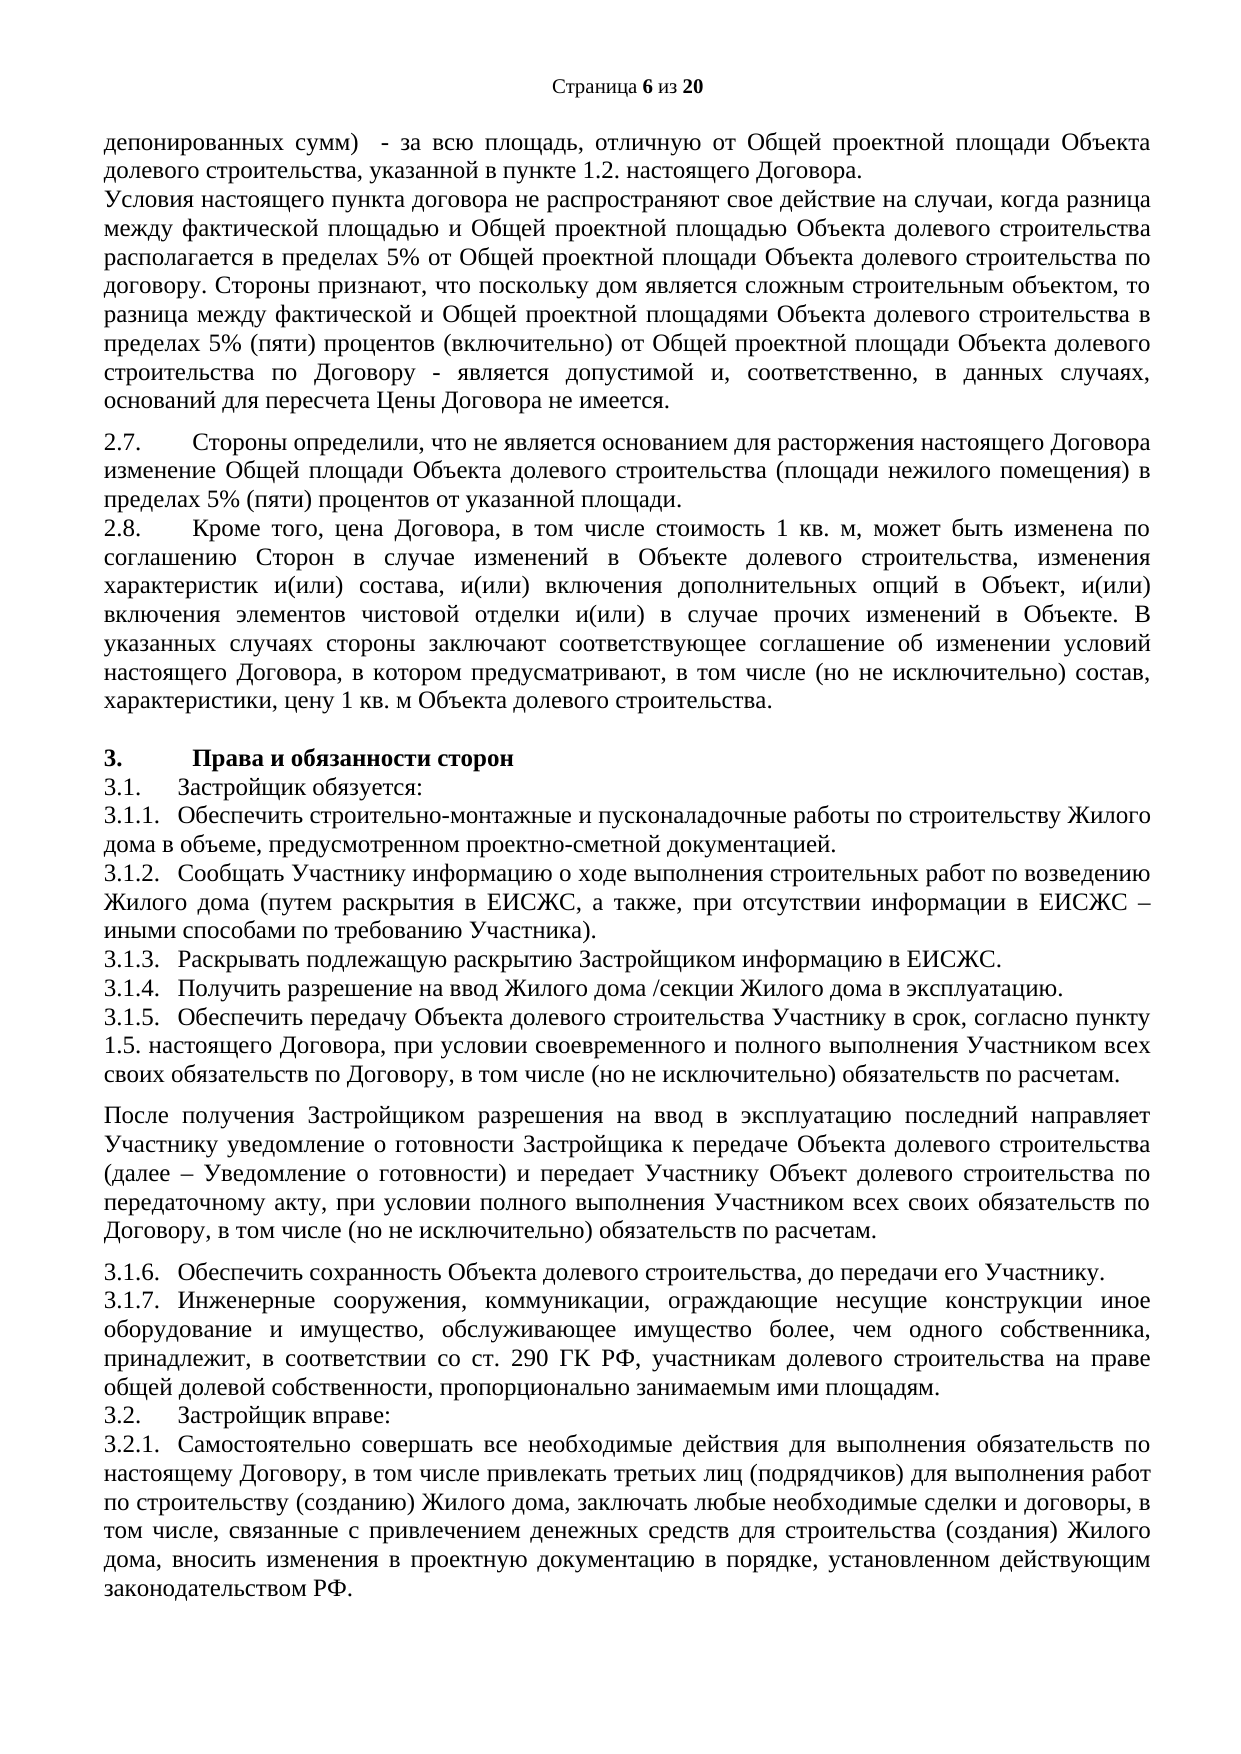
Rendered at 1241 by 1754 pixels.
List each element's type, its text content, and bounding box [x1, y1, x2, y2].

list Сообщать Участнику информацию о ходе выполнения строительных работ по возведению Жилого дома (путем раскрытия в ЕИСЖС, а также, при отсутствии информации в ЕИСЖС – иными способами по требованию Участника). [103, 858, 1152, 944]
list Застройщик обязуется: [103, 772, 1152, 800]
list Права и обязанности сторон [103, 743, 1152, 772]
list Раскрывать подлежащую раскрытию Застройщиком информацию в ЕИСЖС. [103, 944, 1152, 973]
list Обеспечить передачу Объекта долевого строительства Участнику в срок, согласно пункту 1.5. настоящего Договора, при условии своевременного и полного выполнения Участником всех своих обязательств по Договору, в том числе (но не исключительно) обязательств по расчетам. [103, 1002, 1152, 1088]
list Обеспечить строительно-монтажные и пусконаладочные работы по строительству Жилого дома в объеме, предусмотренном проектно-сметной документацией. [103, 800, 1152, 858]
text Условия настоящего пункта договора не распространяют свое действие на случаи, когда разница между фактической площадью и Общей проектной площадью Объекта долевого строительства располагается в пределах 5% от Общей проектной площади Объекта долевого строительства по договору. Стороны признают, что поскольку дом является сложным строительным объектом, то разница между фактической и Общей проектной площадями Объекта долевого строительства в пределах 5% (пяти) процентов (включительно) от Общей проектной площади Объекта долевого строительства по Договору - является допустимой и, соответственно, в данных случаях, оснований для пересчета Цены Договора не имеется. [103, 184, 1152, 414]
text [103, 127, 1152, 184]
list Инженерные сооружения, коммуникации, ограждающие несущие конструкции иное оборудование и имущество, обслуживающее имущество более, чем одного собственника, принадлежит, в соответствии со ст. 290 ГК РФ, участникам долевого строительства на праве общей долевой собственности, пропорционально занимаемым ими площадям. [103, 1285, 1152, 1400]
list Застройщик вправе: [103, 1400, 1152, 1429]
text После получения Застройщиком разрешения на ввод в эксплуатацию последний направляет Участнику уведомление о готовности Застройщика к передаче Объекта долевого строительства (далее – Уведомление о готовности) и передает Участнику Объект долевого строительства по передаточному акту, при условии полного выполнения Участником всех своих обязательств по Договору, в том числе (но не исключительно) обязательств по расчетам. [103, 1100, 1152, 1244]
list Обеспечить сохранность Объекта долевого строительства, до передачи его Участнику. [103, 1257, 1152, 1285]
list Кроме того, цена Договора, в том числе стоимость 1 кв. м, может быть изменена по соглашению Сторон в случае изменений в Объекте долевого строительства, изменения характеристик и(или) состава, и(или) включения дополнительных опций в Объект, и(или) включения элементов чистовой отделки и(или) в случае прочих изменений в Объекте. В указанных случаях стороны заключают соответствующее соглашение об изменении условий настоящего Договора, в котором предусматривают, в том числе (но не исключительно) состав, характеристики, цену 1 кв. м Объекта долевого строительства. [103, 513, 1152, 714]
list Самостоятельно совершать все необходимые действия для выполнения обязательств по настоящему Договору, в том числе привлекать третьих лиц (подрядчиков) для выполнения работ по строительству (созданию) Жилого дома, заключать любые необходимые сделки и договоры, в том числе, связанные с привлечением денежных средств для строительства (создания) Жилого дома, вносить изменения в проектную документацию в порядке, установленном действующим законодательством РФ. [103, 1429, 1152, 1602]
list Получить разрешение на ввод Жилого дома /секции Жилого дома в эксплуатацию. [103, 973, 1152, 1002]
list Стороны определили, что не является основанием для расторжения настоящего Договора изменение Общей площади Объекта долевого строительства (площади нежилого помещения) в пределах 5% (пяти) процентов от указанной площади. [103, 427, 1152, 513]
